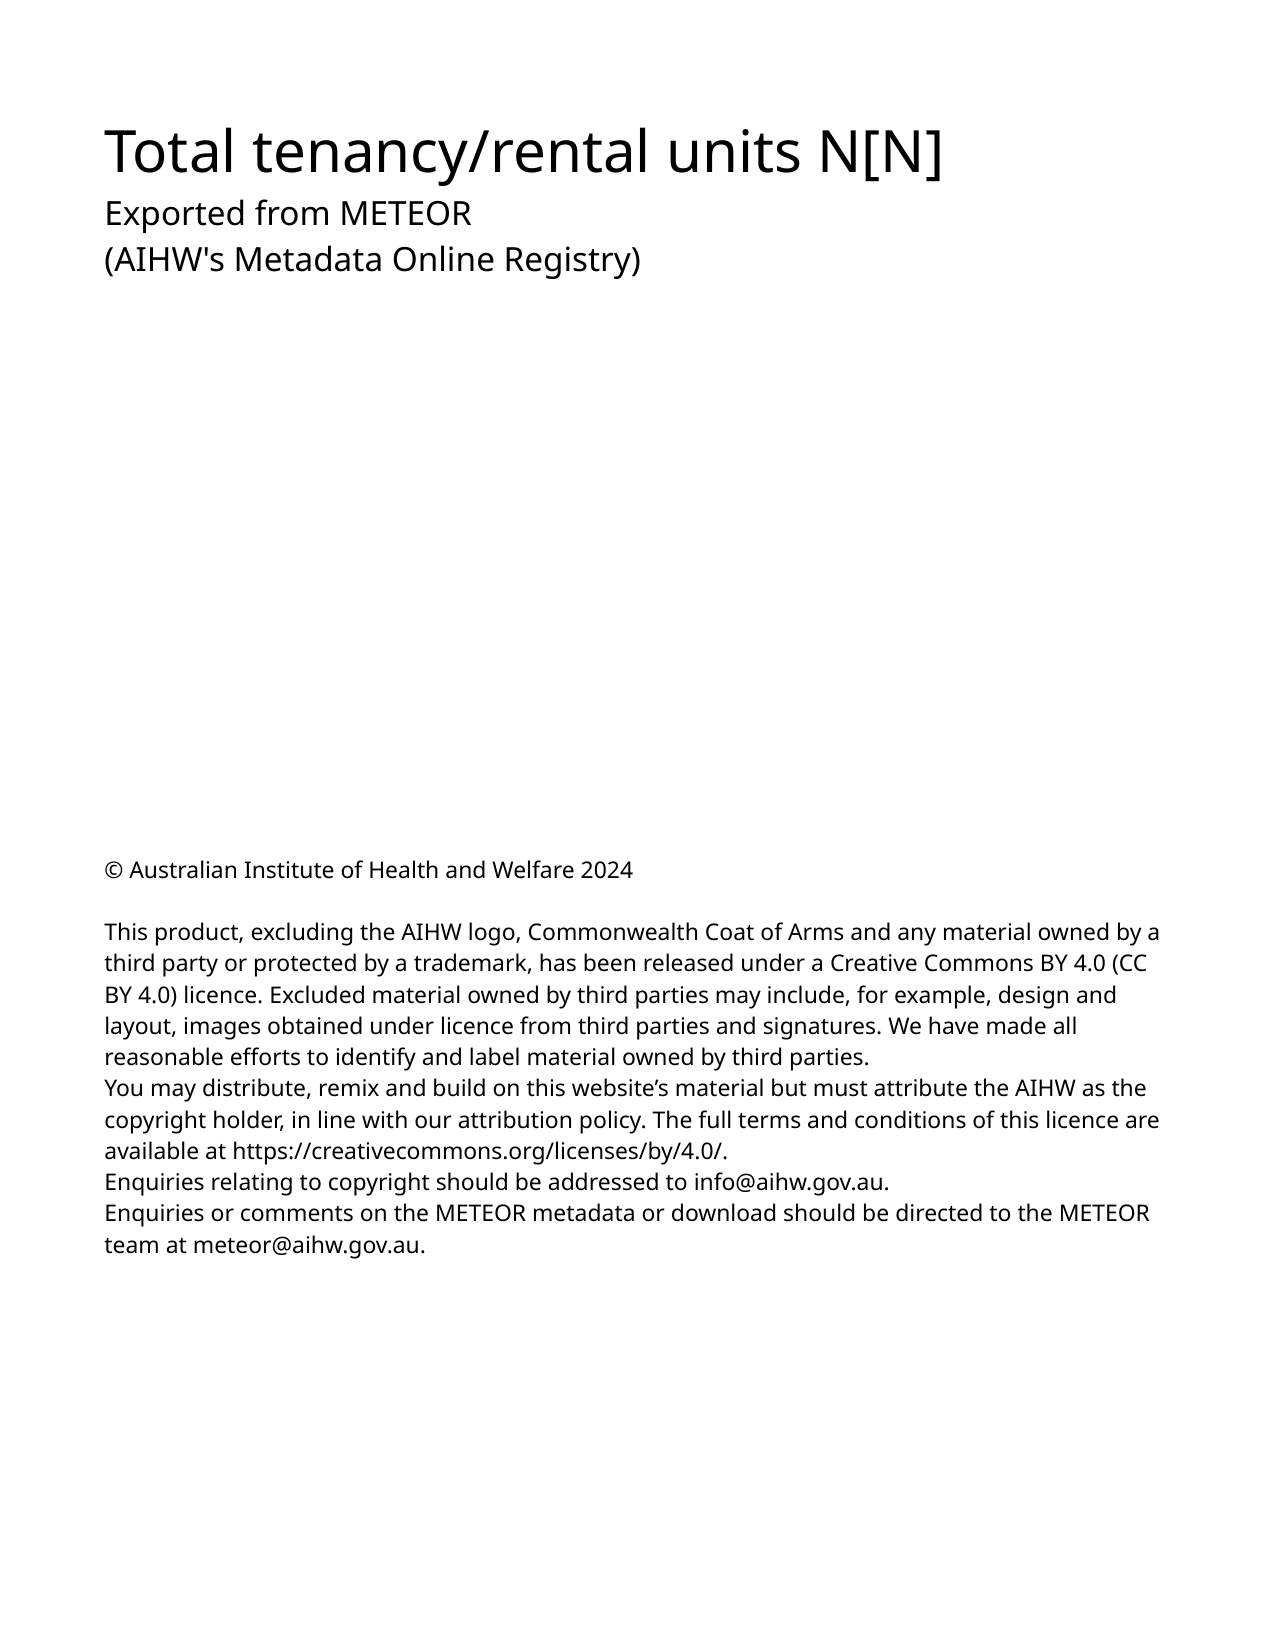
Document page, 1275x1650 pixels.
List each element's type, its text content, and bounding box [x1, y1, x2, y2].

text You may distribute, remix and build on this website’s material but must attribute the AIHW as the copyright holder, in line with our attribution policy. The full terms and conditions of this licence are available at https://creativecommons.org/licenses/by/4.0/. [104, 1072, 1171, 1166]
text © Australian Institute of Health and Welfare 2024 [104, 854, 1171, 885]
text Enquiries or comments on the METEOR metadata or download should be directed to the METEOR team at meteor@aihw.gov.au. [104, 1197, 1171, 1260]
title Total tenancy/rental units N[N] [104, 110, 1171, 190]
subtitle (AIHW's Metadata Online Registry) [104, 235, 1171, 281]
text Enquiries relating to copyright should be addressed to info@aihw.gov.au. [104, 1166, 1171, 1197]
text This product, excluding the AIHW logo, Commonwealth Coat of Arms and any material owned by a third party or protected by a trademark, has been released under a Creative Commons BY 4.0 (CC BY 4.0) licence. Excluded material owned by third parties may include, for example, design and layout, images obtained under licence from third parties and signatures. We have made all reasonable efforts to identify and label material owned by third parties. [104, 916, 1171, 1072]
subtitle Exported from METEOR [104, 190, 1171, 235]
